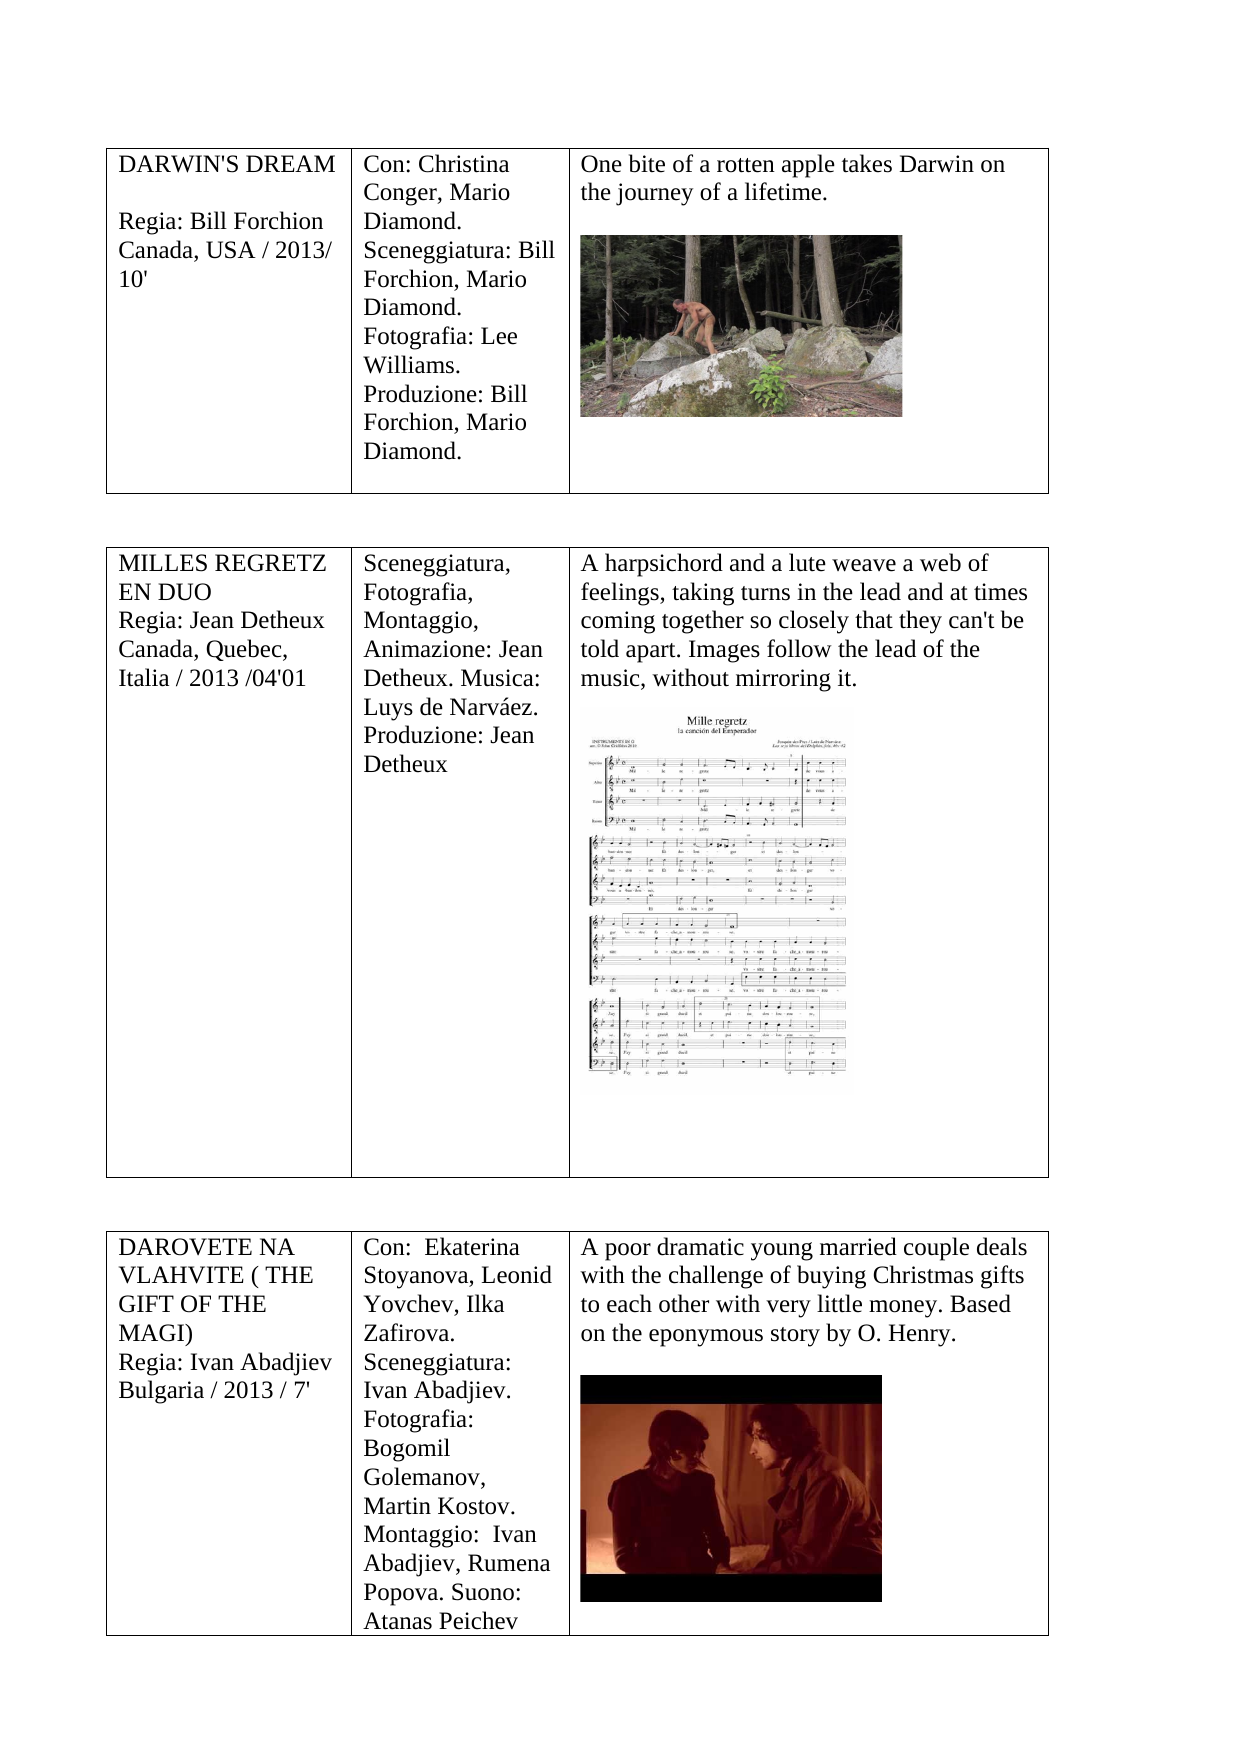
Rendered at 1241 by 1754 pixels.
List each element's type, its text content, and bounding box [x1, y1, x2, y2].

picture [580, 235, 903, 417]
table_header DARWIN'S DREAM Regia: Bill Forchion Canada, USA / 2013/ 10' [107, 149, 351, 493]
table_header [107, 1232, 351, 1634]
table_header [352, 1232, 569, 1634]
picture [580, 707, 854, 1095]
table_header MILLES REGRETZ EN DUO Regia: Jean Detheux Canada, Quebec, Italia / 2013 /04'01 [107, 548, 351, 1177]
table_header Con: Christina Conger, Mario Diamond. Sceneggiatura: Bill Forchion, Mario Diamond. Fotografia: Lee Williams. Produzione: Bill Forchion, Mario Diamond. [352, 149, 569, 493]
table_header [570, 1232, 1048, 1634]
picture [580, 1375, 882, 1602]
table_header One bite of a rotten apple takes Darwin on the journey of a lifetime. [570, 149, 1048, 493]
table_header A harpsichord and a lute weave a web of feelings, taking turns in the lead and at times coming together so closely that they can't be told apart. Images follow the lead of the music, without mirroring it. [570, 548, 1048, 1177]
table_header Sceneggiatura, Fotografia, Montaggio, Animazione: Jean Detheux. Musica: Luys de Narváez. Produzione: Jean Detheux [352, 548, 569, 1177]
